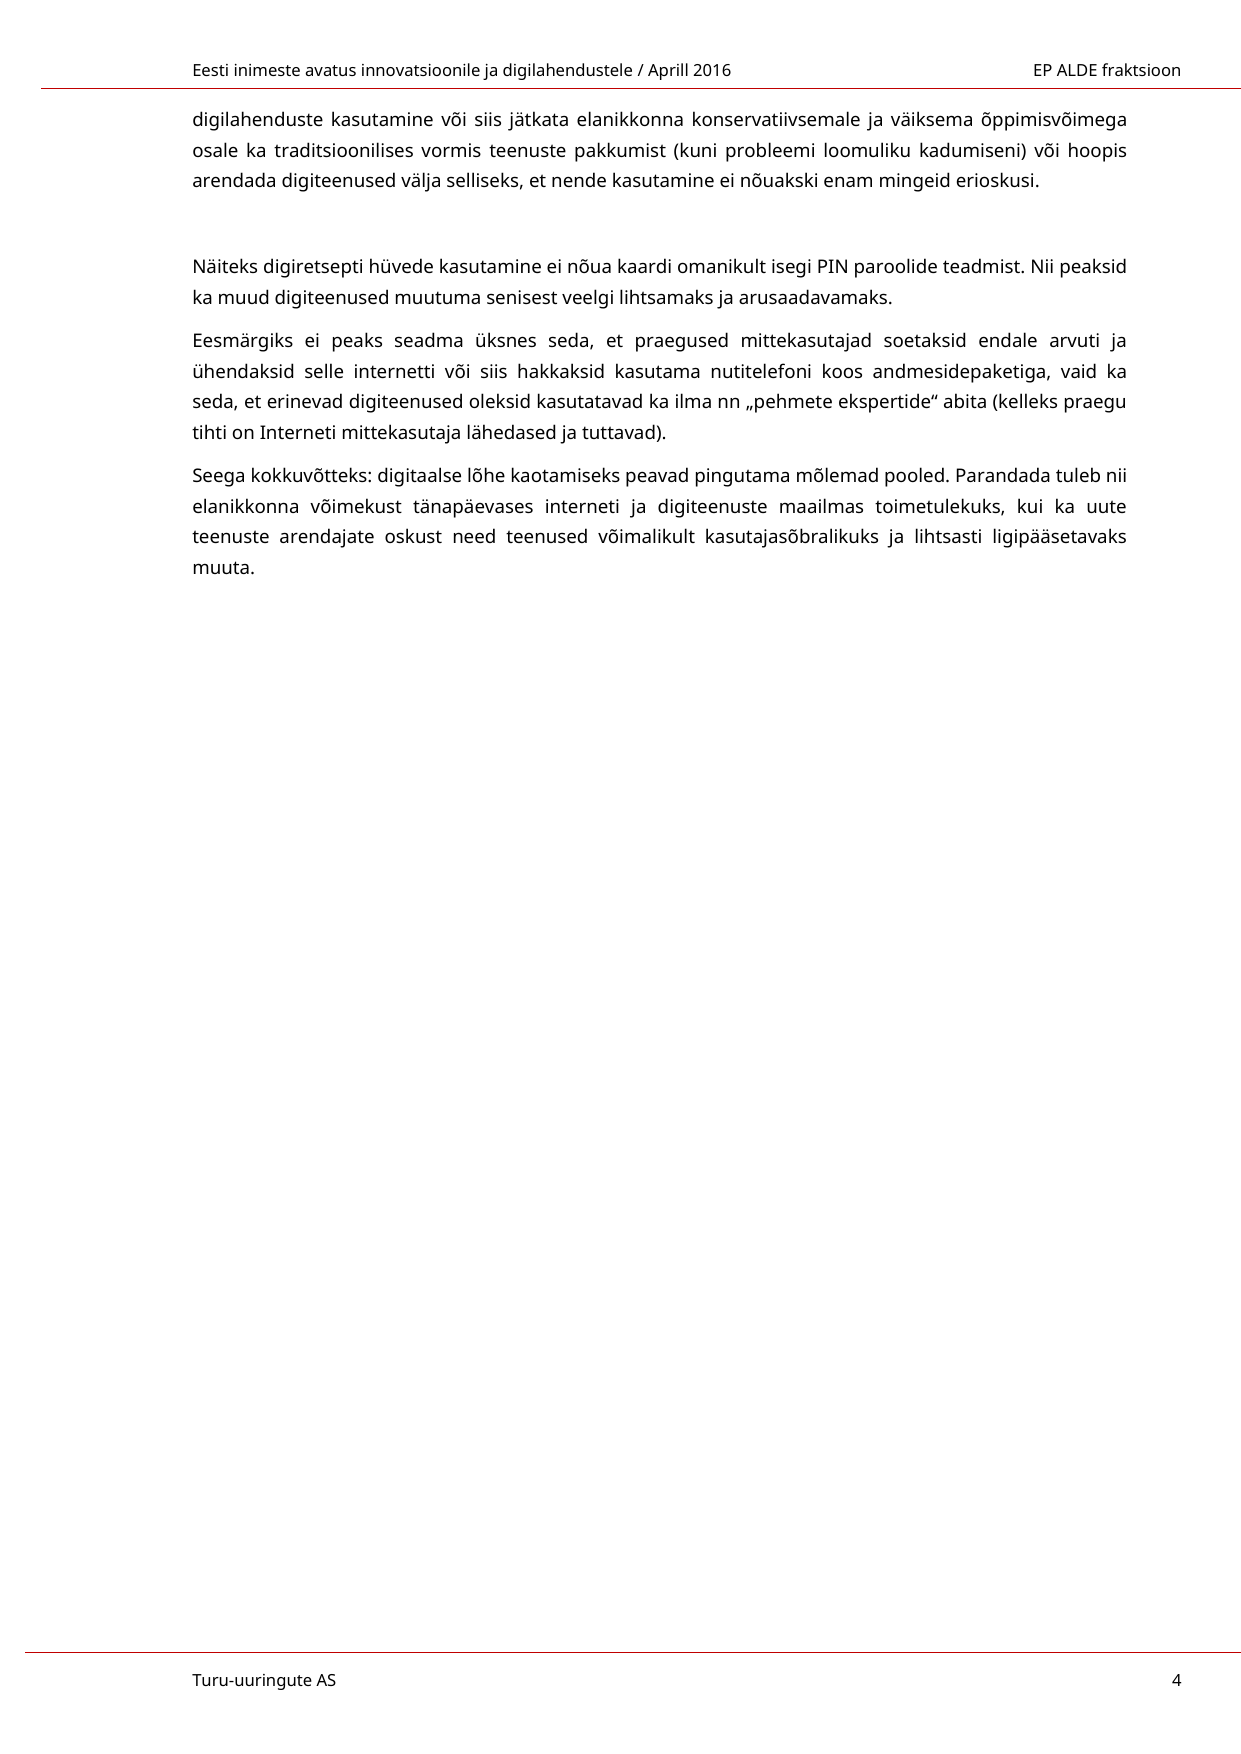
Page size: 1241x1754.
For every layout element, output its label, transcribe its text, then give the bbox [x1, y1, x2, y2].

text Seega kokkuvõtteks: digitaalse lõhe kaotamiseks peavad pingutama mõlemad pooled. Parandada tuleb nii elanikkonna võimekust tänapäevases interneti ja digiteenuste maailmas toimetulekuks, kui ka uute teenuste arendajate oskust need teenused võimalikult kasutajasõbralikuks ja lihtsasti ligipääsetavaks muuta. [192, 463, 1128, 580]
text Näiteks digiretsepti hüvede kasutamine ei nõua kaardi omanikult isegi PIN paroolide teadmist. Nii peaksid ka muud digiteenused muutuma senisest veelgi lihtsamaks ja arusaadavamaks. [192, 254, 1128, 310]
text Eesmärgiks ei peaks seadma üksnes seda, et praegused mittekasutajad soetaksid endale arvuti ja ühendaksid selle internetti või siis hakkaksid kasutama nutitelefoni koos andmesidepaketiga, vaid ka seda, et erinevad digiteenused oleksid kasutatavad ka ilma nn „pehmete ekspertide“ abita (kelleks praegu tihti on Interneti mittekasutaja lähedased ja tuttavad). [192, 328, 1128, 445]
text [192, 106, 1128, 193]
